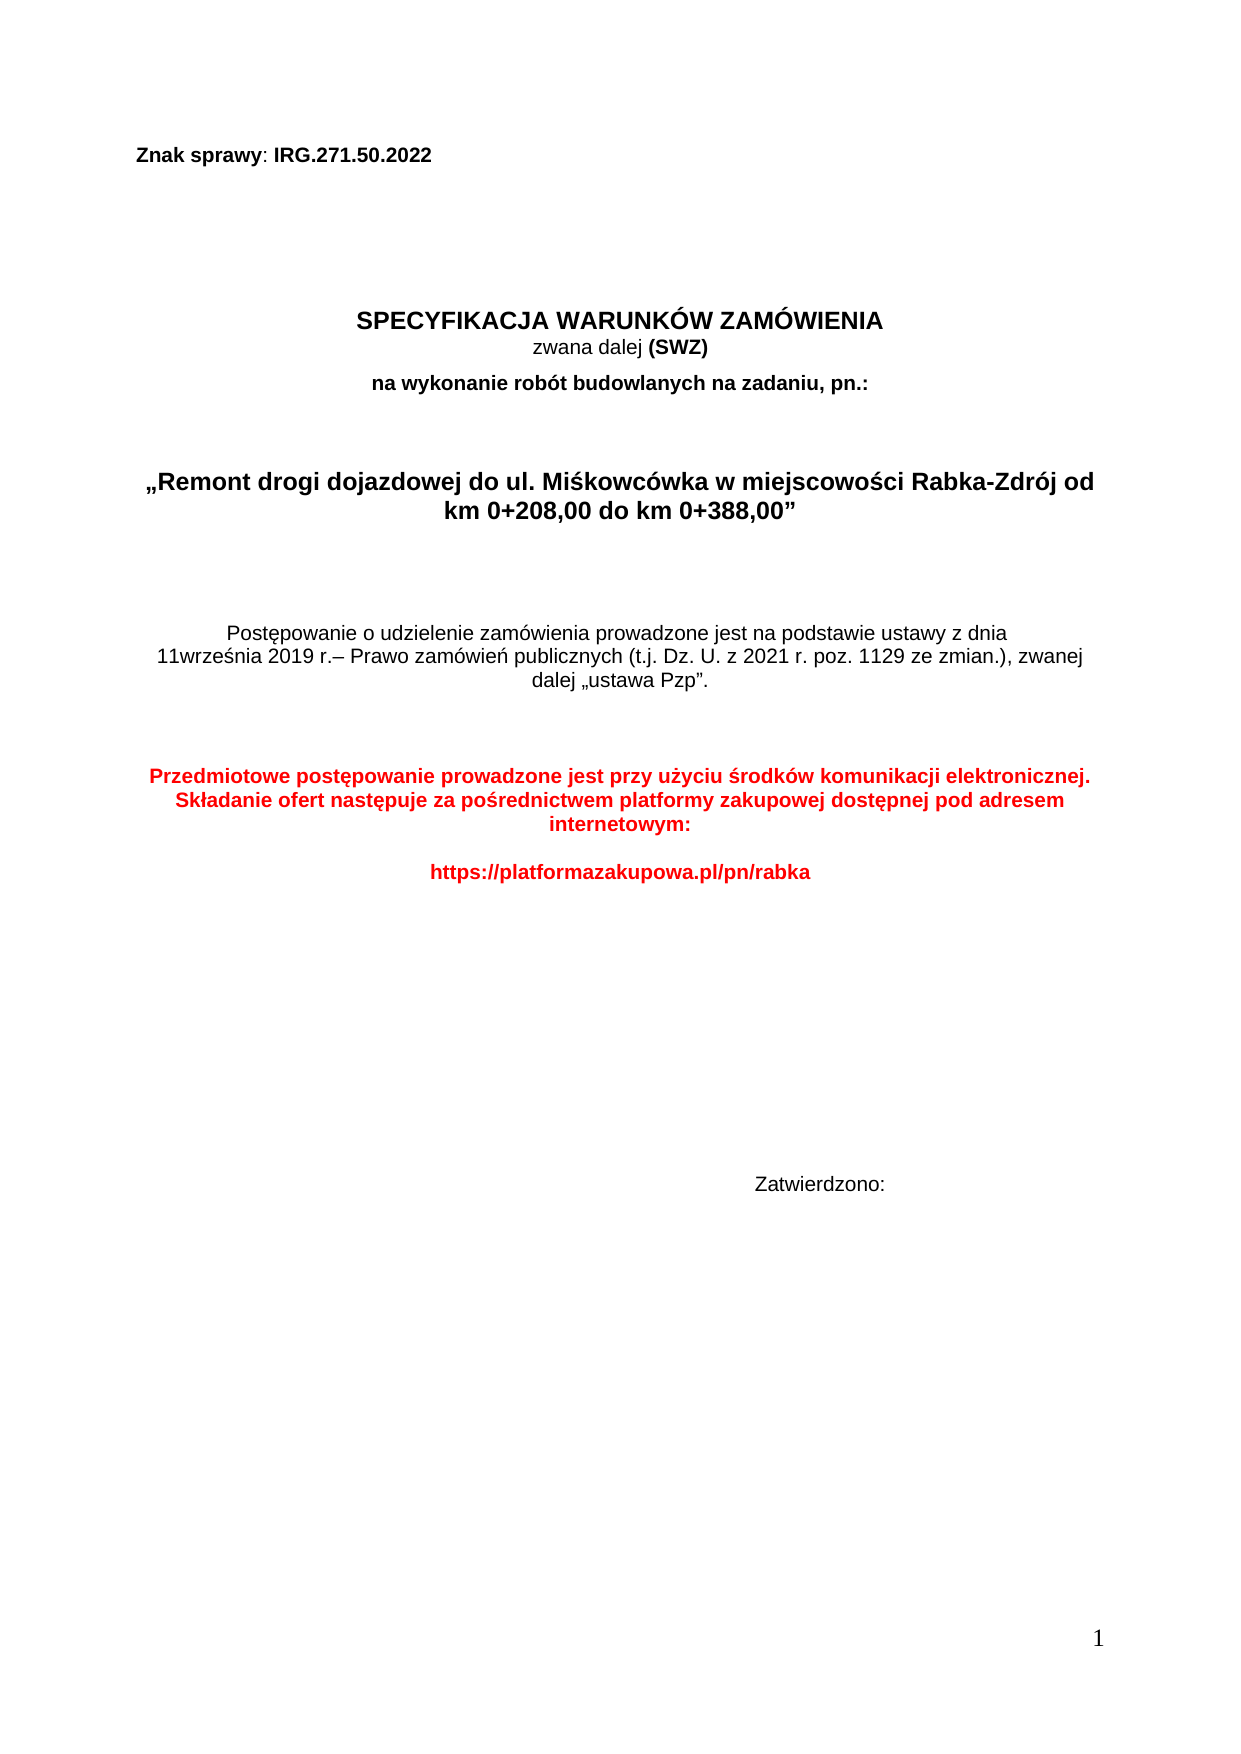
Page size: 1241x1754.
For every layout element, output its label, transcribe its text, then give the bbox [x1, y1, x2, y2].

text Zatwierdzono: [754, 1171, 1104, 1195]
text „Remont drogi dojazdowej do ul. Miśkowcówka w miejscowości Rabka-Zdrój od km 0+208,00 do km 0+388,00” [136, 467, 1104, 524]
text Składanie ofert następuje za pośrednictwem platformy zakupowej dostępnej pod adresem internetowym: [136, 788, 1104, 836]
text Znak sprawy: IRG.271.50.2022 [136, 143, 1104, 167]
text na wykonanie robót budowlanych na zadaniu, pn.: [136, 371, 1104, 395]
text Postępowanie o udzielenie zamówienia prowadzone jest na podstawie ustawy z dnia 11września 2019 r.– Prawo zamówień publicznych (t.j. Dz. U. z 2021 r. poz. 1129 ze zmian.), zwanej dalej „ustawa Pzp”. [136, 620, 1104, 692]
text SPECYFIKACJA WARUNKÓW ZAMÓWIENIA [136, 306, 1104, 335]
text zwana dalej (SWZ) [136, 335, 1104, 359]
text https://platformazakupowa.pl/pn/rabka [136, 860, 1104, 884]
text Przedmiotowe postępowanie prowadzone jest przy użyciu środków komunikacji elektronicznej. [136, 764, 1104, 788]
